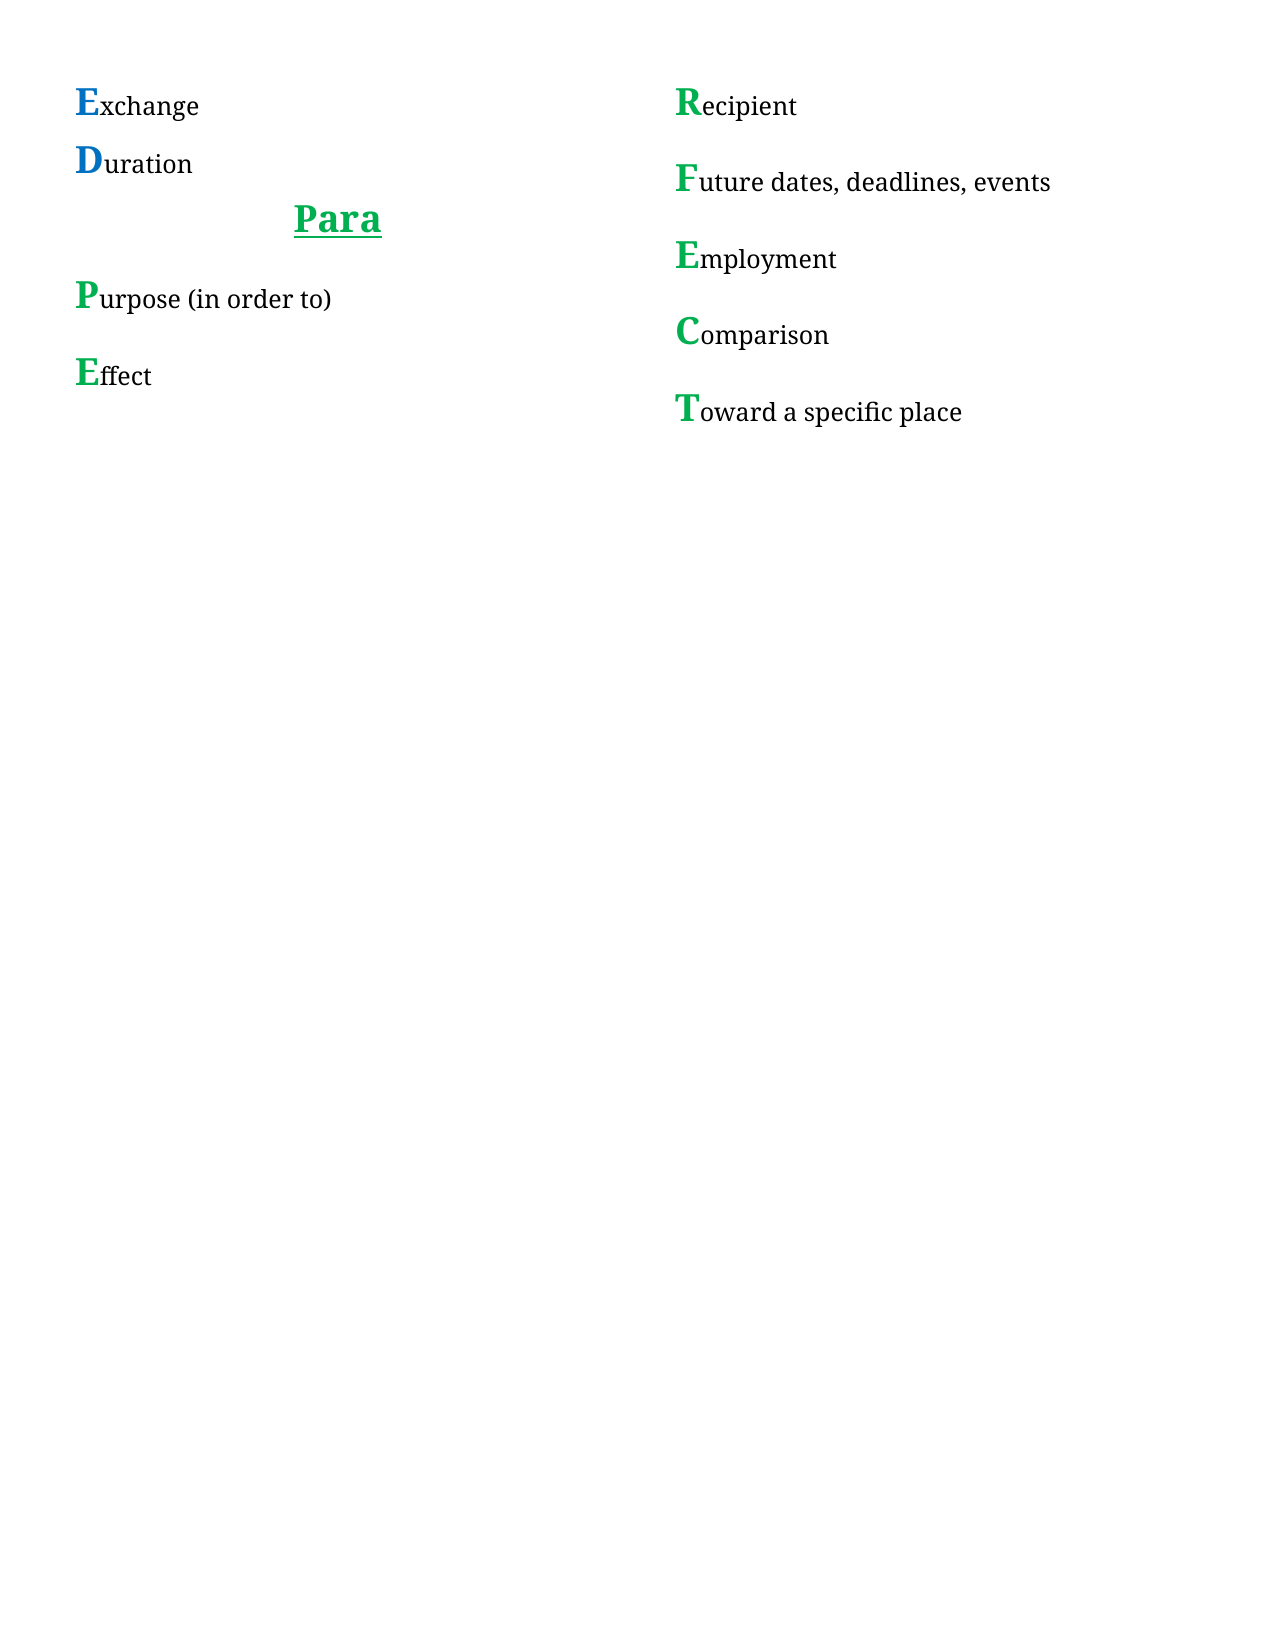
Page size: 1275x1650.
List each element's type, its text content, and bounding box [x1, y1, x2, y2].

text Purpose (in order to) [75, 269, 600, 320]
text Employment [675, 228, 1200, 279]
text Comparison [675, 305, 1200, 356]
text Para [75, 192, 600, 243]
text Future dates, deadlines, events [675, 152, 1200, 203]
text Effect [75, 345, 600, 396]
text Recipient [675, 75, 1200, 126]
text Duration [75, 134, 600, 185]
text Toward a specific place [675, 381, 1200, 432]
text Exchange [75, 75, 600, 126]
